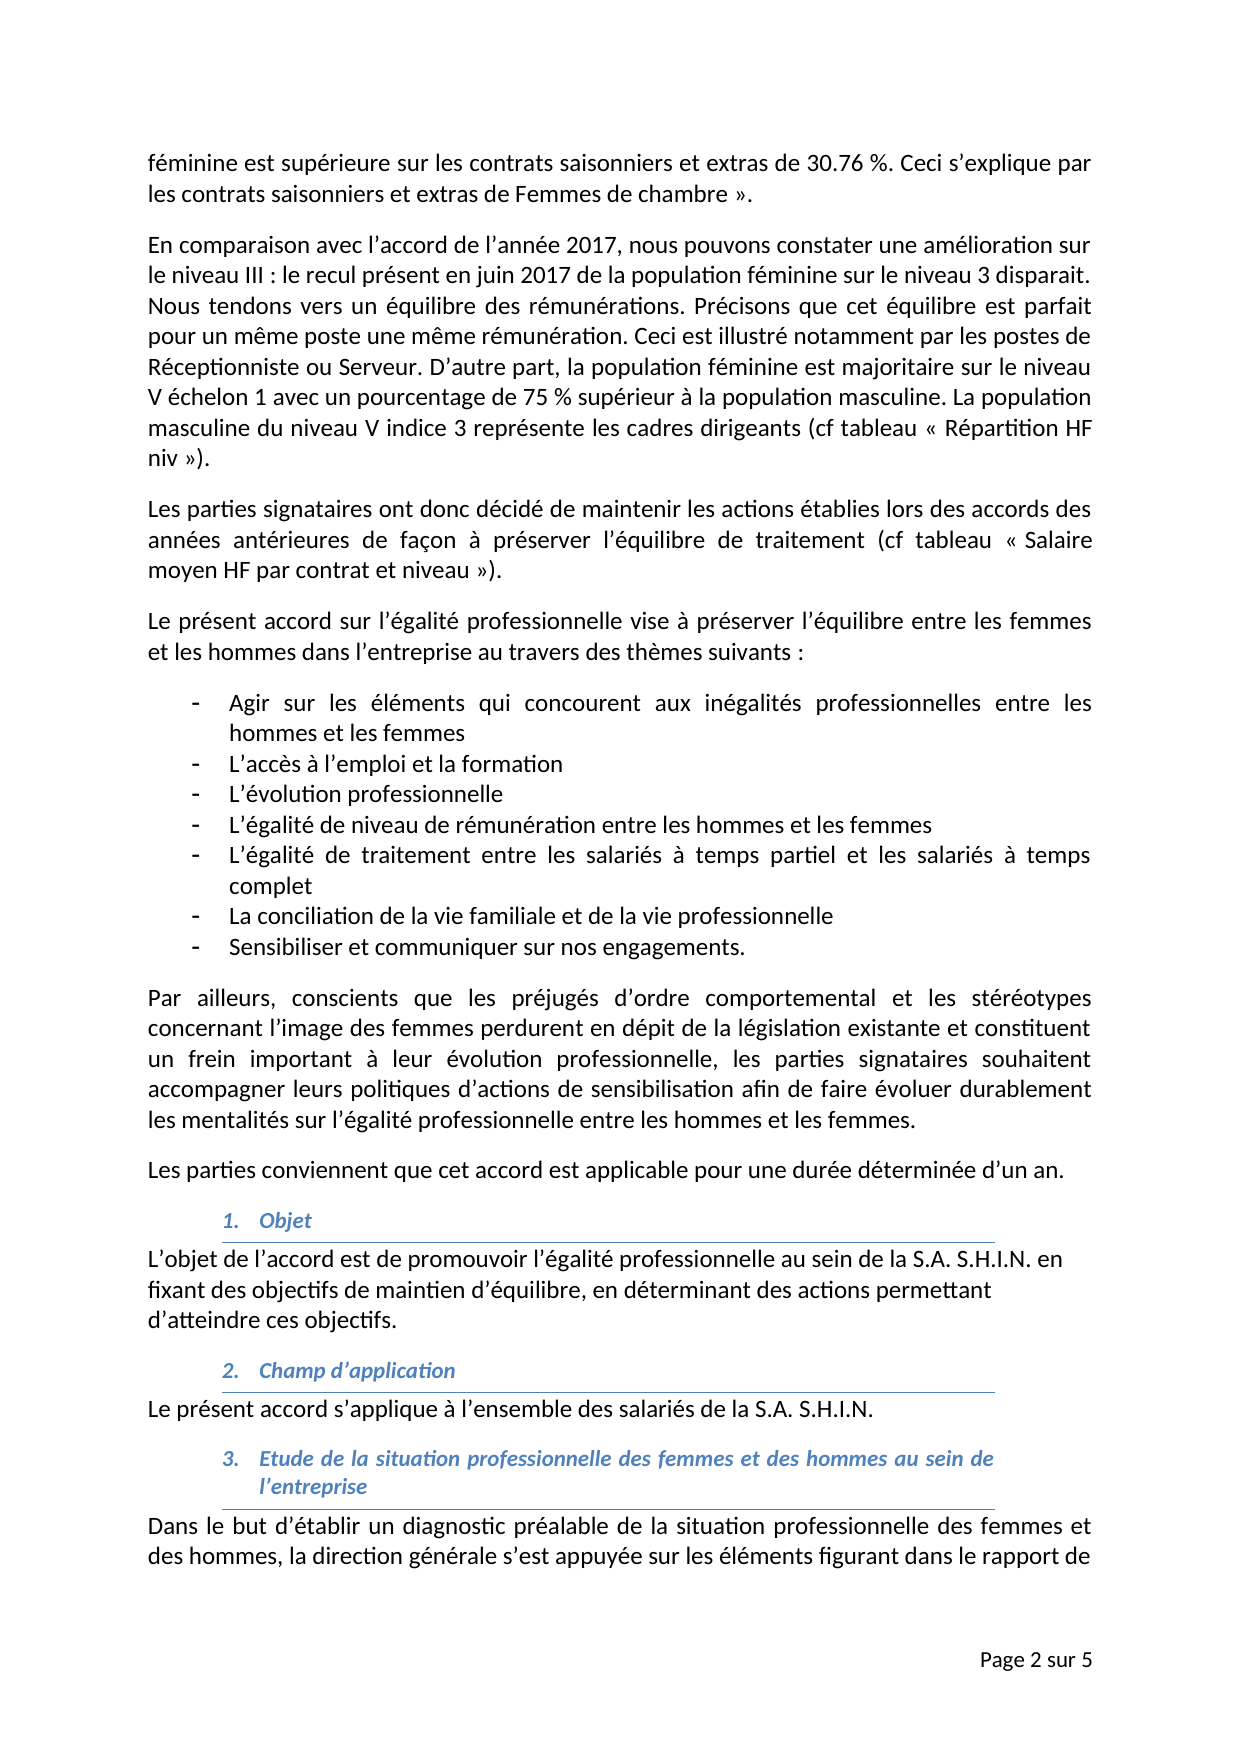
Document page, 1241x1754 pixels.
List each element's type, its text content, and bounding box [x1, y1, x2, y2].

list L’accès à l’emploi et la formation [191, 748, 1093, 778]
list L’évolution professionnelle [191, 778, 1093, 809]
list Agir sur les éléments qui concourent aux inégalités professionnelles entre les hommes et les femmes [191, 687, 1093, 748]
list Champ d’application [222, 1356, 995, 1392]
list Objet [222, 1206, 995, 1242]
text En comparaison avec l’accord de l’année 2017, nous pouvons constater une amélioration sur le niveau III : le recul présent en juin 2017 de la population féminine sur le niveau 3 disparait. Nous tendons vers un équilibre des rémunérations. Précisons que cet équilibre est parfait pour un même poste une même rémunération. Ceci est illustré notamment par les postes de Réceptionniste ou Serveur. D’autre part, la population féminine est majoritaire sur le niveau V échelon 1 avec un pourcentage de 75 % supérieur à la population masculine. La population masculine du niveau V indice 3 représente les cadres dirigeants (cf tableau « Répartition HF niv »). [148, 229, 1093, 473]
text L’objet de l’accord est de promouvoir l’égalité professionnelle au sein de la S.A. S.H.I.N. en fixant des objectifs de maintien d’équilibre, en déterminant des actions permettant d’atteindre ces objectifs. [148, 1243, 1093, 1335]
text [148, 148, 1093, 209]
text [148, 1510, 1093, 1571]
text Le présent accord sur l’égalité professionnelle vise à préserver l’équilibre entre les femmes et les hommes dans l’entreprise au travers des thèmes suivants : [148, 605, 1093, 666]
text Le présent accord s’applique à l’ensemble des salariés de la S.A. S.H.I.N. [148, 1393, 1093, 1424]
text Les parties signataires ont donc décidé de maintenir les actions établies lors des accords des années antérieures de façon à préserver l’équilibre de traitement (cf tableau « Salaire moyen HF par contrat et niveau »). [148, 493, 1093, 585]
text Par ailleurs, conscients que les préjugés d’ordre comportemental et les stéréotypes concernant l’image des femmes perdurent en dépit de la législation existante et constituent un frein important à leur évolution professionnelle, les parties signataires souhaitent accompagner leurs politiques d’actions de sensibilisation afin de faire évoluer durablement les mentalités sur l’égalité professionnelle entre les hommes et les femmes. [148, 982, 1093, 1134]
text Les parties conviennent que cet accord est applicable pour une durée déterminée d’un an. [148, 1154, 1093, 1185]
list Sensibiliser et communiquer sur nos engagements. [191, 931, 1093, 961]
list Etude de la situation professionnelle des femmes et des hommes au sein de l’entreprise [222, 1444, 995, 1509]
list La conciliation de la vie familiale et de la vie professionnelle [191, 900, 1093, 931]
list L’égalité de traitement entre les salariés à temps partiel et les salariés à temps complet [191, 839, 1093, 900]
list L’égalité de niveau de rémunération entre les hommes et les femmes [191, 809, 1093, 839]
